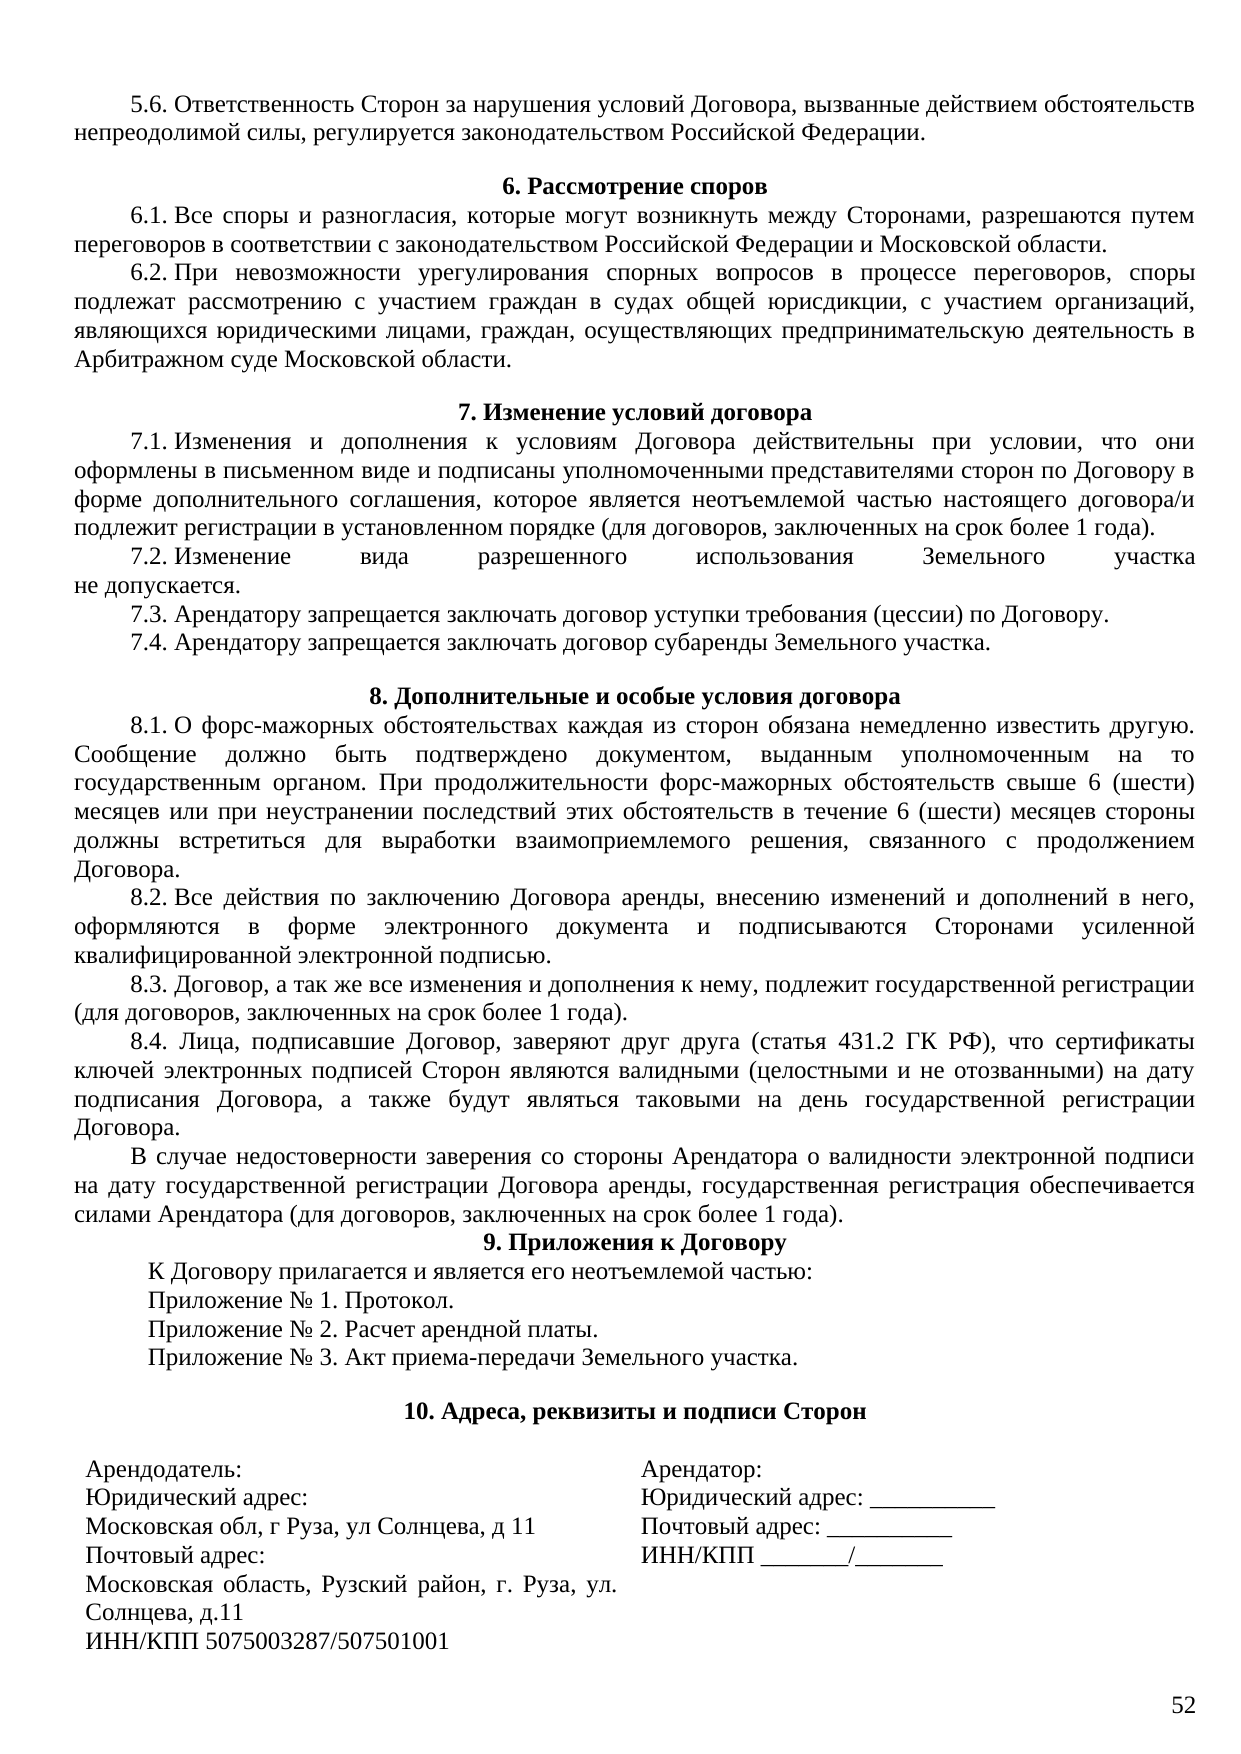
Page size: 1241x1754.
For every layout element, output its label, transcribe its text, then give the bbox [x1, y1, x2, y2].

text 8.1. О форс-мажорных обстоятельствах каждая из сторон обязана немедленно известить другую. Сообщение должно быть подтверждено документом, выданным уполномоченным на то государственным органом. При продолжительности форс-мажорных обстоятельств свыше 6 (шести) месяцев или при неустранении последствий этих обстоятельств в течение 6 (шести) месяцев стороны должны встретиться для выработки взаимоприемлемого решения, связанного с продолжением Договора. [74, 710, 1196, 882]
text К Договору прилагается и является его неотъемлемой частью: [74, 1256, 1196, 1285]
text 7.3. Арендатору запрещается заключать договор уступки требования (цессии) по Договору. [74, 599, 1196, 627]
text 10. Адреса, реквизиты и подписи Сторон [74, 1396, 1196, 1425]
text Приложение № 3. Акт приема-передачи Земельного участка. [74, 1342, 1196, 1371]
text 9. Приложения к Договору [74, 1227, 1196, 1256]
text 8.2. Все действия по заключению Договора аренды, внесению изменений и дополнений в него, оформляются в форме электронного документа и подписываются Сторонами усиленной квалифицированной электронной подписью. [74, 882, 1196, 969]
text В случае недостоверности заверения со стороны Арендатора о валидности электронной подписи на дату государственной регистрации Договора аренды, государственная регистрация обеспечивается силами Арендатора (для договоров, заключенных на срок более 1 года). [74, 1141, 1196, 1227]
text 7.1. Изменения и дополнения к условиям Договора действительны при условии, что они оформлены в письменном виде и подписаны уполномоченными представителями сторон по Договору в форме дополнительного соглашения, которое является неотъемлемой частью настоящего договора/и подлежит регистрации в установленном порядке (для договоров, заключенных на срок более 1 года). [74, 426, 1196, 541]
text 8.4. Лица, подписавшие Договор, заверяют друг друга (статья 431.2 ГК РФ), что сертификаты ключей электронных подписей Сторон являются валидными (целостными и не отозванными) на дату подписания Договора, а также будут являться таковыми на день государственной регистрации Договора. [74, 1026, 1196, 1141]
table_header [74, 1454, 629, 1655]
text Приложение № 2. Расчет арендной платы. [74, 1314, 1196, 1342]
text Приложение № 1. Протокол. [74, 1285, 1196, 1314]
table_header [629, 1454, 1185, 1655]
text 8. Дополнительные и особые условия договора [74, 681, 1196, 710]
text 6. Рассмотрение споров [74, 171, 1196, 200]
text 5.6. Ответственность Сторон за нарушения условий Договора, вызванные действием обстоятельств непреодолимой силы, регулируется законодательством Российской Федерации. [74, 89, 1196, 146]
text 8.3. Договор, а так же все изменения и дополнения к нему, подлежит государственной регистрации (для договоров, заключенных на срок более 1 года). [74, 969, 1196, 1026]
text 6.2. При невозможности урегулирования спорных вопросов в процессе переговоров, споры подлежат рассмотрению с участием граждан в судах общей юрисдикции, с участием организаций, являющихся юридическими лицами, граждан, осуществляющих предпринимательскую деятельность в Арбитражном суде Московской области. [74, 257, 1196, 372]
text 7. Изменение условий договора [74, 397, 1196, 426]
text 7.4. Арендатору запрещается заключать договор субаренды Земельного участка. [74, 627, 1196, 656]
text 7.2. Изменение вида разрешенного использования Земельного участка не допускается. [74, 541, 1196, 599]
text 6.1. Все споры и разногласия, которые могут возникнуть между Сторонами, разрешаются путем переговоров в соответствии с законодательством Российской Федерации и Московской области. [74, 200, 1196, 257]
